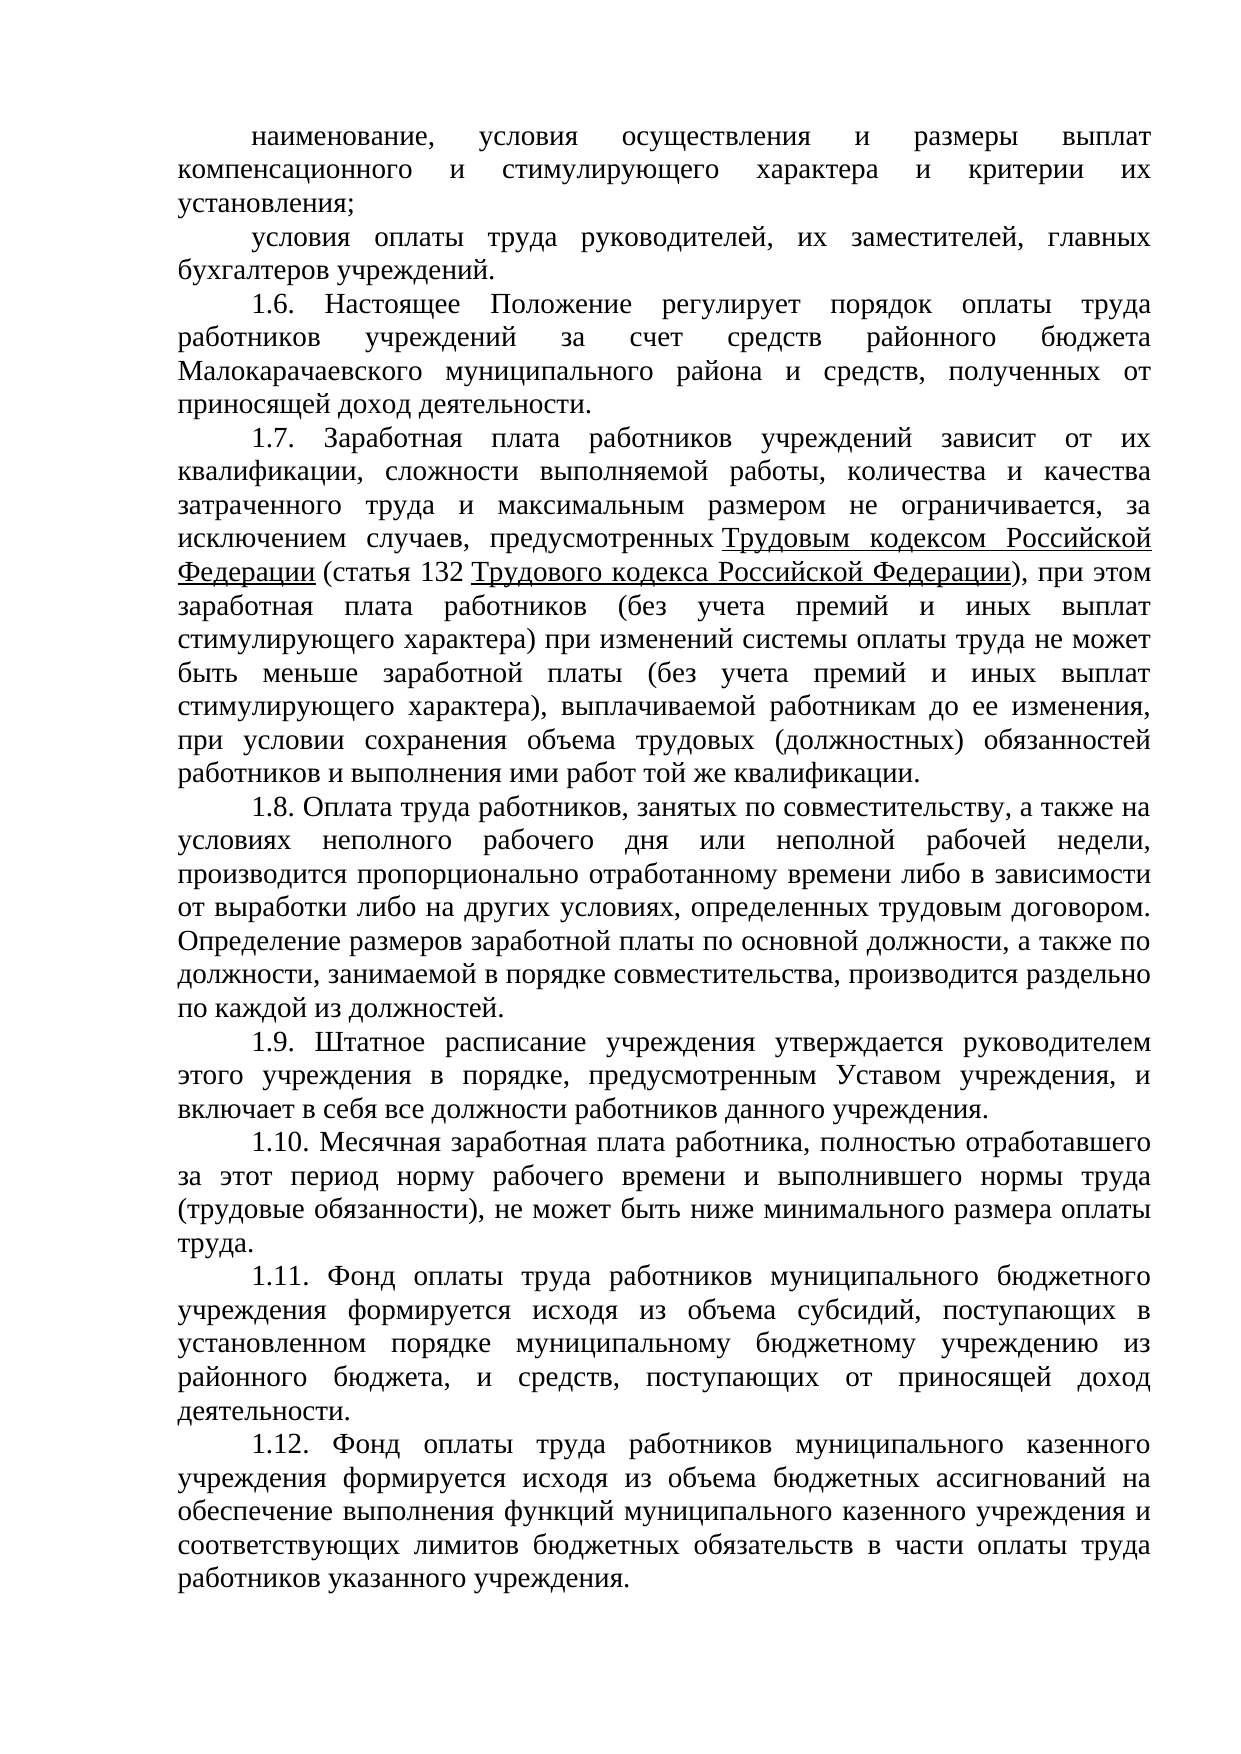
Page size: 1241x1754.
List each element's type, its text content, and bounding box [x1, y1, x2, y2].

text 1.7. Заработная плата работников учреждений зависит от их квалификации, сложности выполняемой работы, количества и качества затраченного труда и максимальным размером не ограничивается, за исключением случаев, предусмотренных Трудовым кодексом Российской Федерации (статья 132 Трудового кодекса Российской Федерации), при этом заработная плата работников (без учета премий и иных выплат стимулирующего характера) при изменений системы оплаты труда не может быть меньше заработной платы (без учета премий и иных выплат стимулирующего характера), выплачиваемой работникам до ее изменения, при условии сохранения объема трудовых (должностных) обязанностей работников и выполнения ими работ той же квалификации. [177, 420, 1152, 789]
text 1.12. Фонд оплаты труда работников муниципального казенного учреждения формируется исходя из объема бюджетных ассигнований на обеспечение выполнения функций муниципального казенного учреждения и соответствующих лимитов бюджетных обязательств в части оплаты труда работников указанного учреждения. [177, 1426, 1152, 1594]
text наименование, условия осуществления и размеры выплат компенсационного и стимулирующего характера и критерии их установления; [177, 118, 1152, 219]
text 1.6. Настоящее Положение регулирует порядок оплаты труда работников учреждений за счет средств районного бюджета Малокарачаевского муниципального района и средств, полученных от приносящей доход деятельности. [177, 286, 1152, 420]
text 1.10. Месячная заработная плата работника, полностью отработавшего за этот период норму рабочего времени и выполнившего нормы труда (трудовые обязанности), не может быть ниже минимального размера оплаты труда. [177, 1124, 1152, 1258]
text 1.9. Штатное расписание учреждения утверждается руководителем этого учреждения в порядке, предусмотренным Уставом учреждения, и включает в себя все должности работников данного учреждения. [177, 1024, 1152, 1124]
text 1.8. Оплата труда работников, занятых по совместительству, а также на условиях неполного рабочего дня или неполной рабочей недели, производится пропорционально отработанному времени либо в зависимости от выработки либо на других условиях, определенных трудовым договором. Определение размеров заработной платы по основной должности, а также по должности, занимаемой в порядке совместительства, производится раздельно по каждой из должностей. [177, 789, 1152, 1024]
text условия оплаты труда руководителей, их заместителей, главных бухгалтеров учреждений. [177, 219, 1152, 286]
text 1.11. Фонд оплаты труда работников муниципального бюджетного учреждения формируется исходя из объема субсидий, поступающих в установленном порядке муниципальному бюджетному учреждению из районного бюджета, и средств, поступающих от приносящей доход деятельности. [177, 1258, 1152, 1426]
